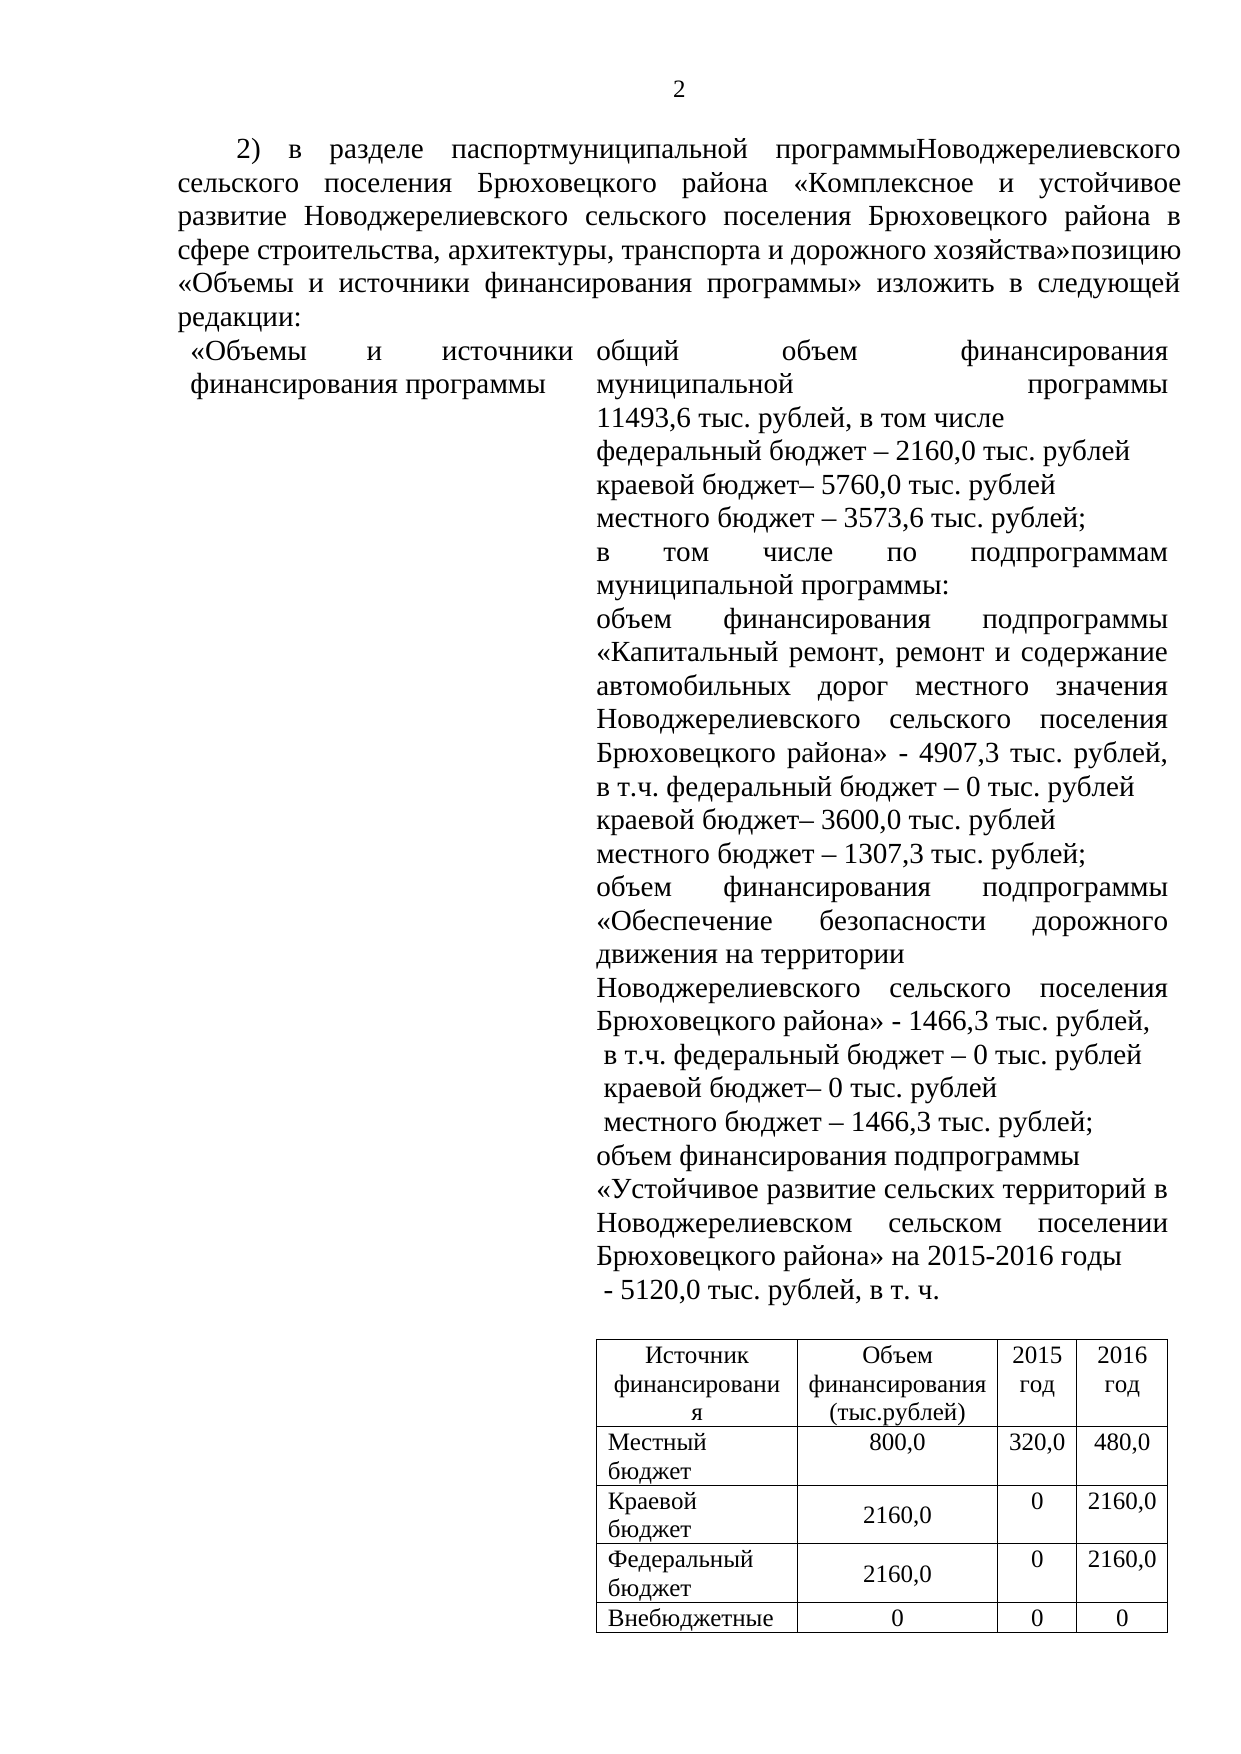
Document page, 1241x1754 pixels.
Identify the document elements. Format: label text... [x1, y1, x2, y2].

text 2) в разделе паспортмуниципальной программыНоводжерелиевского сельского поселения Брюховецкого района «Комплексное и устойчивое развитие Новоджерелиевского сельского поселения Брюховецкого района в сфере строительства, архитектуры, транспорта и дорожного хозяйства»позицию «Объемы и источники финансирования программы» изложить в следующей редакции: [177, 131, 1181, 333]
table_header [179, 333, 585, 1633]
